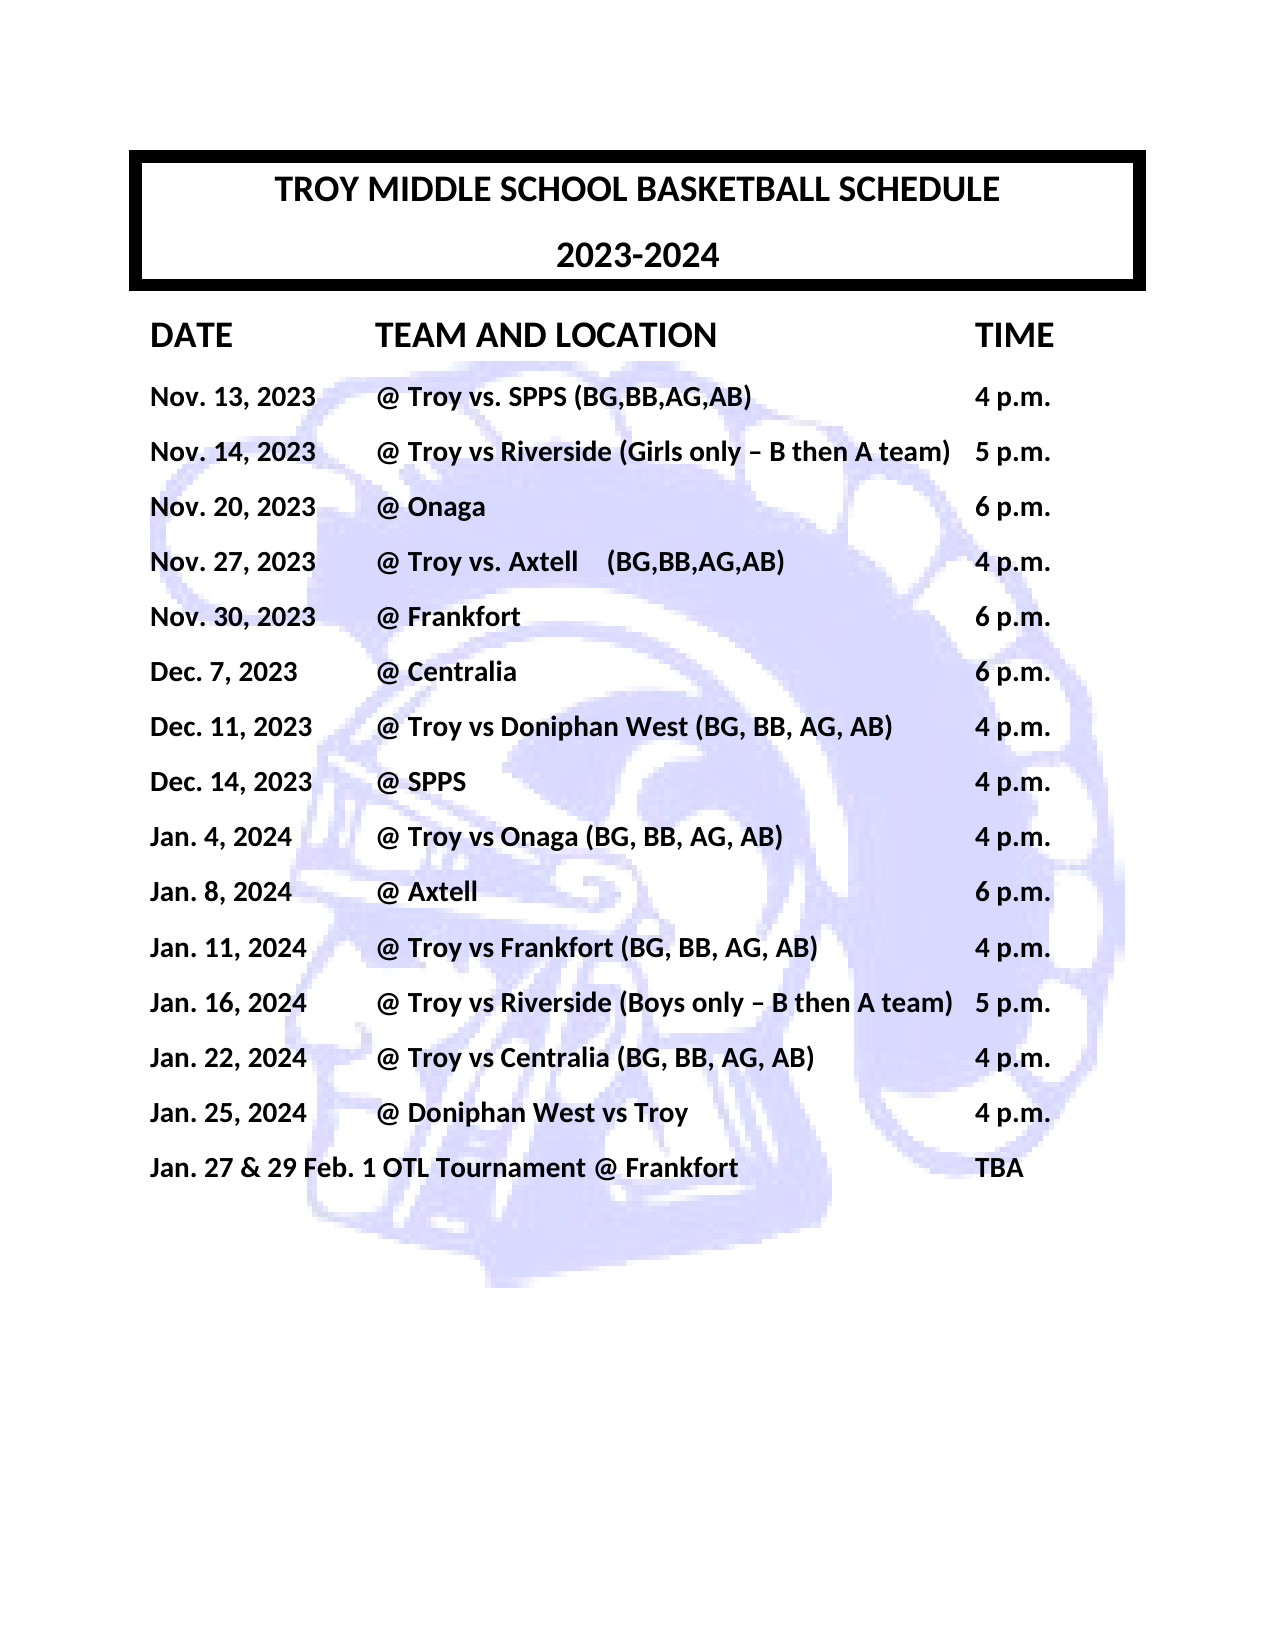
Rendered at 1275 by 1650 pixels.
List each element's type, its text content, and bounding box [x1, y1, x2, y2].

text 2023-2024 [142, 216, 1133, 279]
text Nov. 14, 2023 @ Troy vs Riverside (Girls only – B then A team) 5 p.m. [150, 433, 1125, 468]
text Jan. 4, 2024 @ Troy vs Onaga (BG, BB, AG, AB) 4 p.m. [150, 818, 1125, 854]
text Jan. 8, 2024 @ Axtell 6 p.m. [150, 873, 1125, 909]
text Jan. 16, 2024 @ Troy vs Riverside (Boys only – B then A team) 5 p.m. [150, 984, 1125, 1019]
text Nov. 27, 2023 @ Troy vs. Axtell (BG,BB,AG,AB) 4 p.m. [150, 543, 1125, 578]
text TROY MIDDLE SCHOOL BASKETBALL SCHEDULE [142, 163, 1133, 210]
text Nov. 30, 2023 @ Frankfort 6 p.m. [150, 598, 1125, 634]
text Dec. 11, 2023 @ Troy vs Doniphan West (BG, BB, AG, AB) 4 p.m. [150, 708, 1125, 744]
text Jan. 11, 2024 @ Troy vs Frankfort (BG, BB, AG, AB) 4 p.m. [150, 929, 1125, 964]
text Nov. 13, 2023 @ Troy vs. SPPS (BG,BB,AG,AB) 4 p.m. [150, 378, 1125, 413]
text Dec. 14, 2023 @ SPPS 4 p.m. [150, 763, 1125, 799]
text Jan. 25, 2024 @ Doniphan West vs Troy 4 p.m. [150, 1094, 1125, 1129]
text Dec. 7, 2023 @ Centralia 6 p.m. [150, 653, 1125, 689]
text DATE TEAM AND LOCATION TIME [150, 311, 1125, 357]
text Nov. 20, 2023 @ Onaga 6 p.m. [150, 488, 1125, 523]
text Jan. 22, 2024 @ Troy vs Centralia (BG, BB, AG, AB) 4 p.m. [150, 1039, 1125, 1074]
text Jan. 27 & 29 Feb. 1 OTL Tournament @ Frankfort TBA [150, 1149, 1125, 1185]
